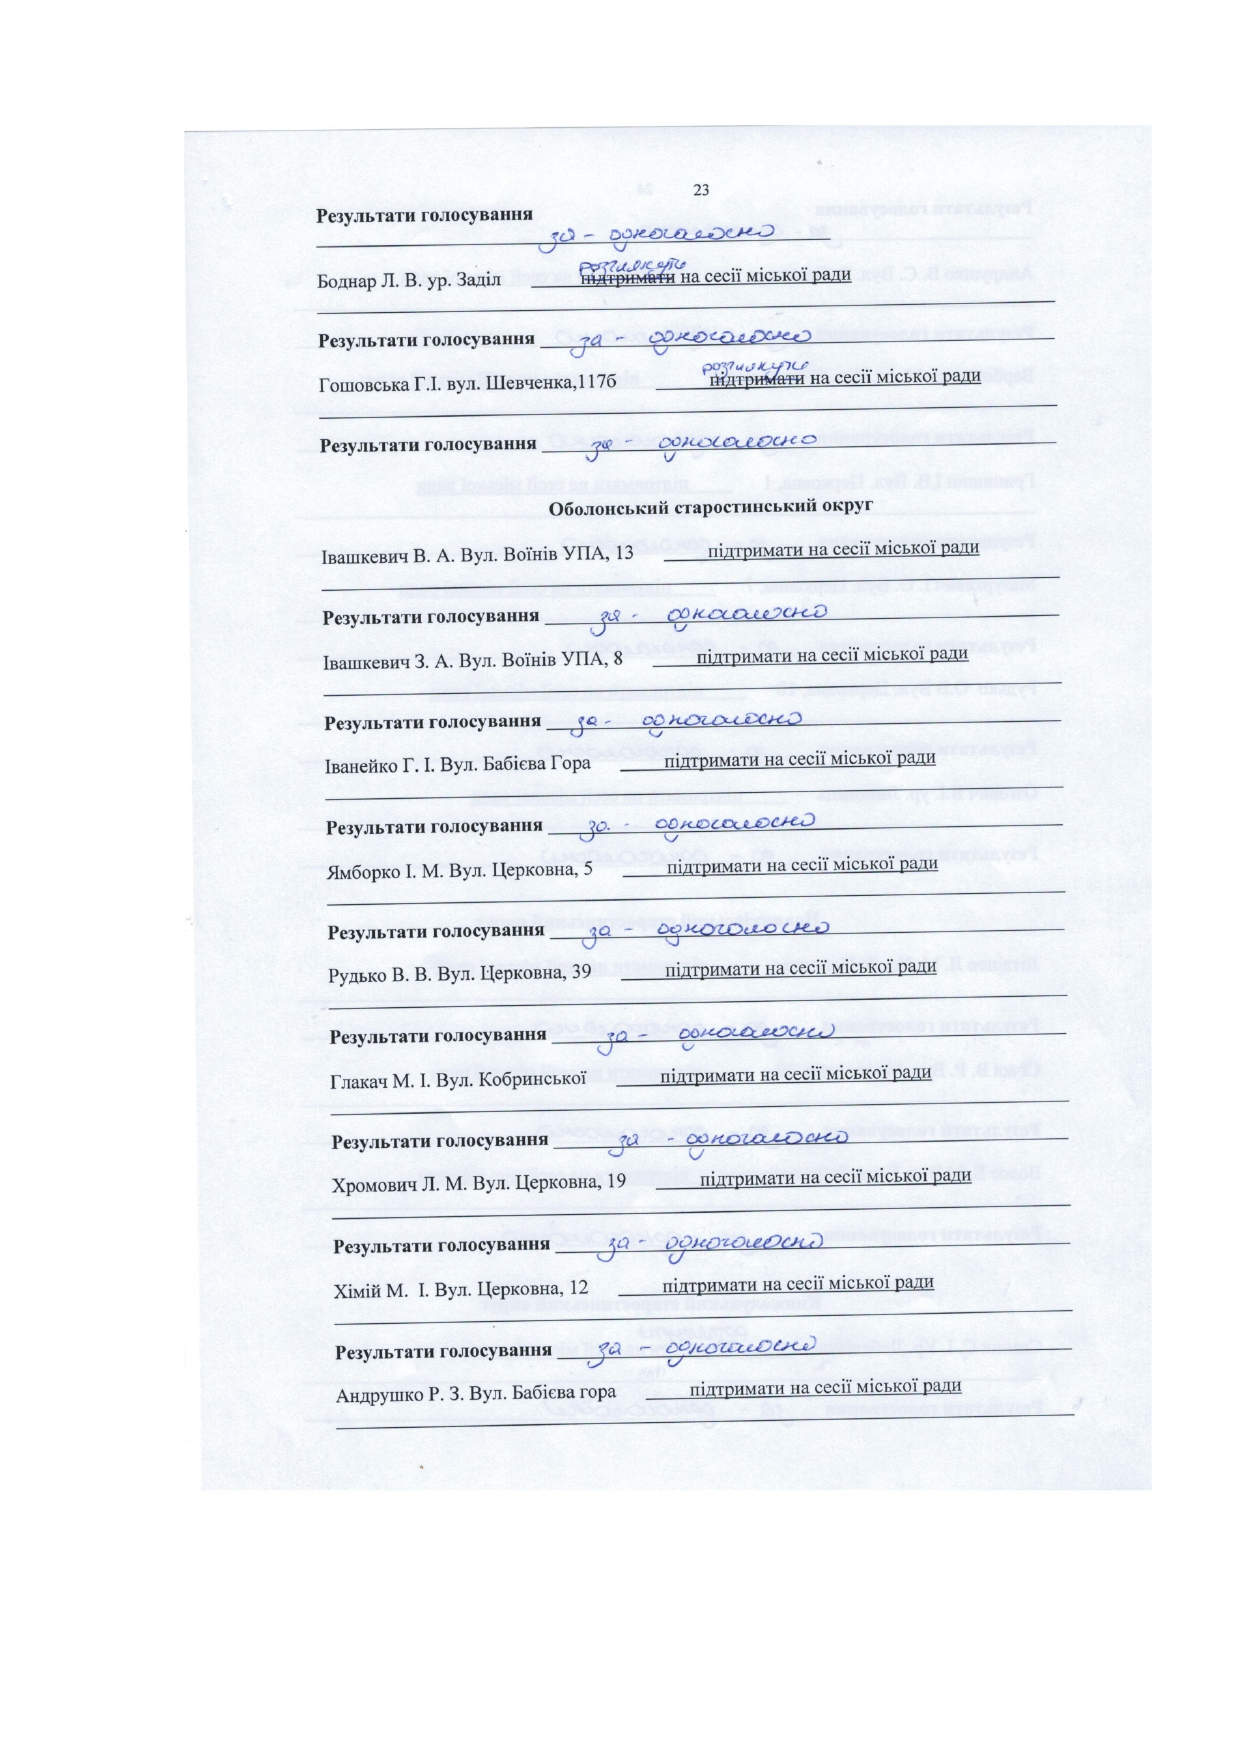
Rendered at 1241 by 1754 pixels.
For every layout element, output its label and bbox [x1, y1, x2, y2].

picture [177, 118, 1152, 1497]
